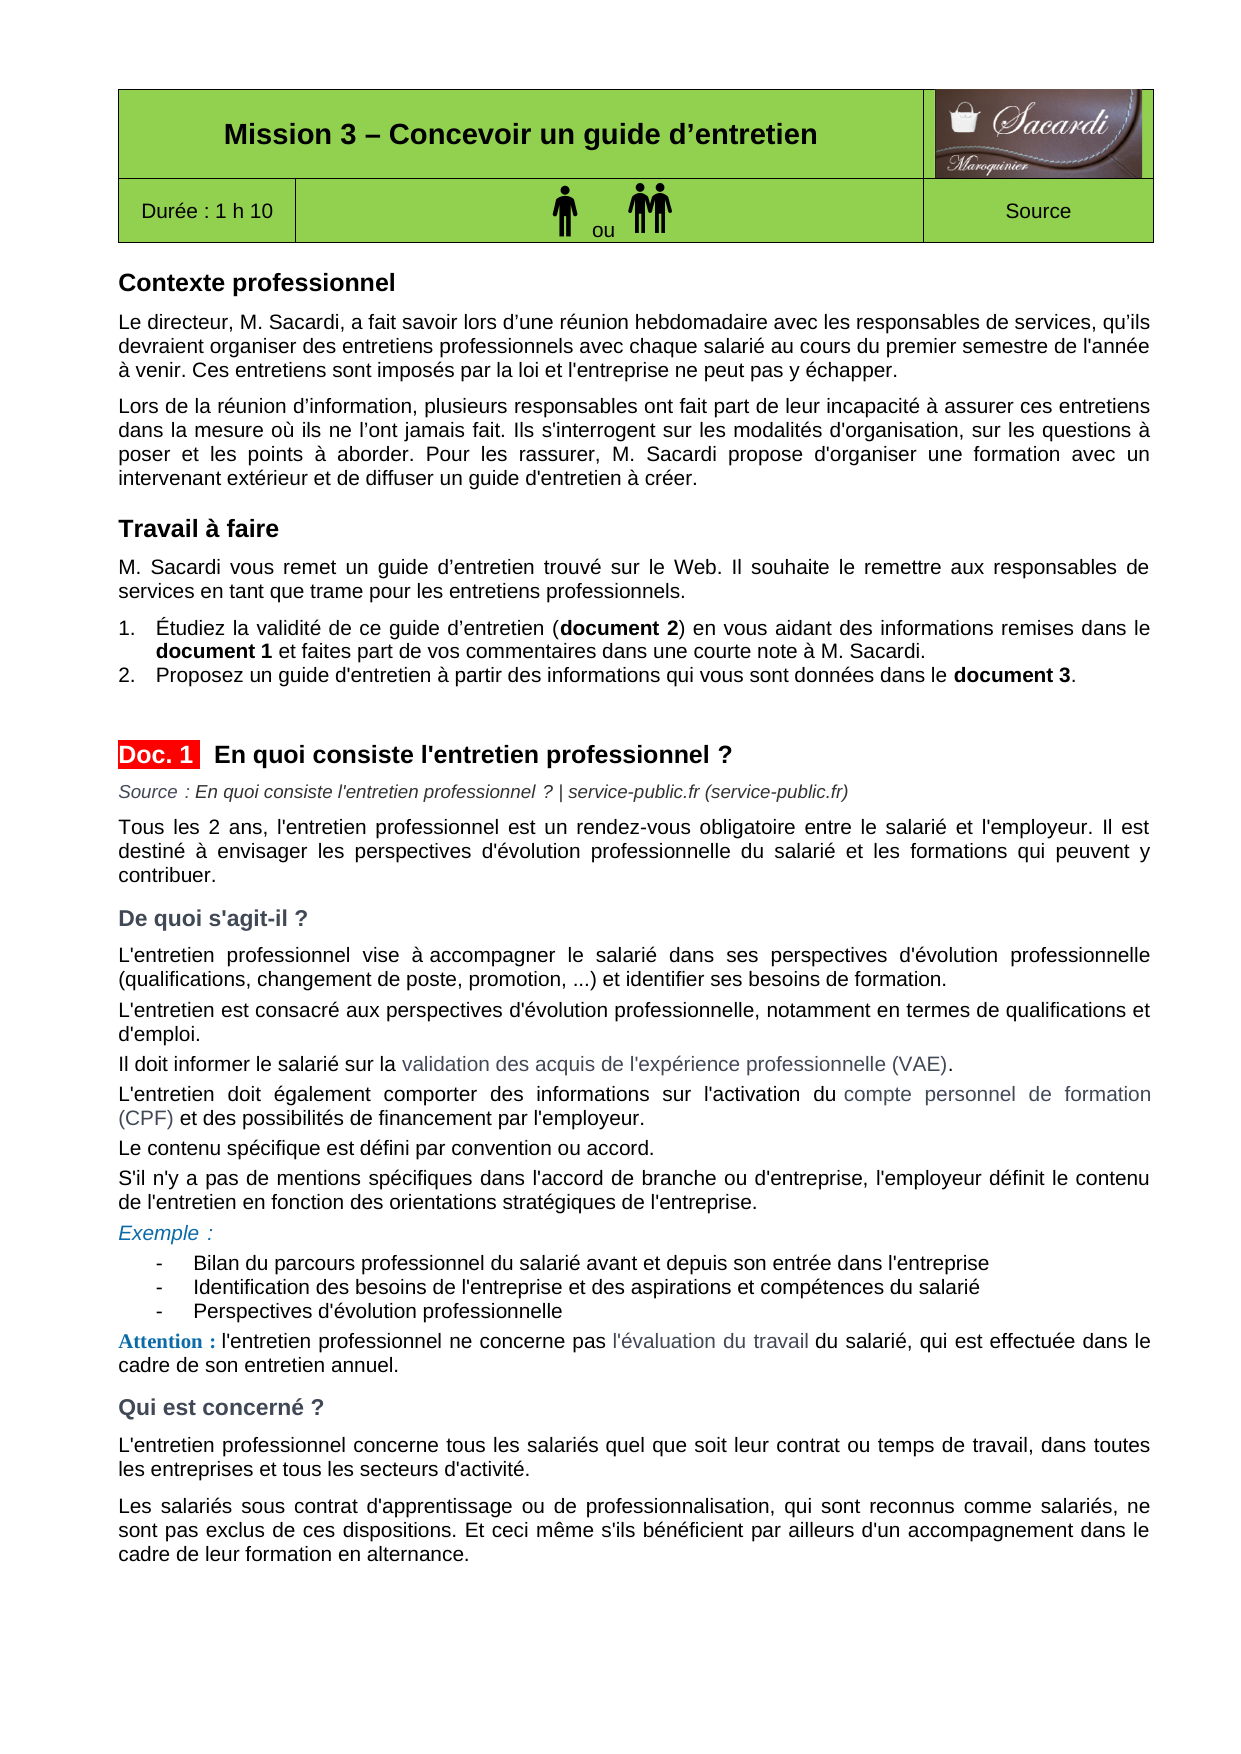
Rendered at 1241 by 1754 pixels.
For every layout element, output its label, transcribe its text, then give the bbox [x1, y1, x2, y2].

text Attention : l'entretien professionnel ne concerne pas l'évaluation du travail du salarié, qui est effectuée dans le cadre de son entretien annuel. [118, 1329, 1152, 1377]
table_cell Durée : 1 h 10 [119, 179, 295, 242]
table_header [1143, 90, 1153, 178]
text L'entretien professionnel concerne tous les salariés quel que soit leur contrat ou temps de travail, dans toutes les entreprises et tous les secteurs d'activité. [118, 1433, 1152, 1481]
text Lors de la réunion d’information, plusieurs responsables ont fait part de leur incapacité à assurer ces entretiens dans la mesure où ils ne l’ont jamais fait. Ils s'interrogent sur les modalités d'organisation, sur les questions à poser et les points à aborder. Pour les rassurer, M. Sacardi propose d'organiser une formation avec un intervenant extérieur et de diffuser un guide d'entretien à créer. [118, 394, 1152, 490]
text L'entretien doit également comporter des informations sur l'activation du compte personnel de formation (CPF) et des possibilités de financement par l'employeur. [118, 1082, 1152, 1130]
text Le contenu spécifique est défini par convention ou accord. [118, 1136, 1152, 1160]
subtitle Qui est concerné ? [118, 1389, 1152, 1421]
text L'entretien professionnel vise à accompagner le salarié dans ses perspectives d'évolution professionnelle (qualifications, changement de poste, promotion, ...) et identifier ses besoins de formation. [118, 943, 1152, 991]
subtitle De quoi s'agit-il ? [118, 899, 1152, 931]
list Proposez un guide d'entretien à partir des informations qui vous sont données dans le document 3. [118, 663, 1152, 687]
text Doc. 1 En quoi consiste l'entretien professionnel ? [200, 740, 1152, 769]
text L'entretien est consacré aux perspectives d'évolution professionnelle, notamment en termes de qualifications et d'emploi. [118, 997, 1152, 1045]
text Il doit informer le salarié sur la validation des acquis de l'expérience professionnelle (VAE). [118, 1052, 1152, 1076]
list Étudiez la validité de ce guide d’entretien (document 2) en vous aidant des informations remises dans le document 1 et faites part de vos commentaires dans une courte note à M. Sacardi. [118, 615, 1152, 663]
text S'il n'y a pas de mentions spécifiques dans l'accord de branche ou d'entreprise, l'employeur définit le contenu de l'entretien en fonction des orientations stratégiques de l'entreprise. [118, 1166, 1152, 1214]
list Bilan du parcours professionnel du salarié avant et depuis son entrée dans l'entreprise [156, 1251, 1152, 1274]
picture [620, 178, 680, 238]
text Source : En quoi consiste l'entretien professionnel ? | service-public.fr (service-public.fr) [118, 781, 1152, 803]
text Contexte professionnel [118, 268, 1152, 297]
picture [934, 89, 1143, 178]
picture [538, 184, 592, 238]
table_header [924, 90, 934, 178]
text M. Sacardi vous remet un guide d’entretien trouvé sur le Web. Il souhaite le remettre aux responsables de services en tant que trame pour les entretiens professionnels. [118, 555, 1152, 603]
table_header Mission 3 – Concevoir un guide d’entretien [119, 90, 923, 178]
table_cell ou [296, 179, 923, 242]
text Les salariés sous contrat d'apprentissage ou de professionnalisation, qui sont reconnus comme salariés, ne sont pas exclus de ces dispositions. Et ceci même s'ils bénéficient par ailleurs d'un accompagnement dans le cadre de leur formation en alternance. [118, 1493, 1152, 1565]
text Exemple : [118, 1220, 1152, 1244]
text Le directeur, M. Sacardi, a fait savoir lors d’une réunion hebdomadaire avec les responsables de services, qu’ils devraient organiser des entretiens professionnels avec chaque salarié au cours du premier semestre de l'année à venir. Ces entretiens sont imposés par la loi et l'entreprise ne peut pas y échapper. [118, 309, 1152, 381]
text Tous les 2 ans, l'entretien professionnel est un rendez-vous obligatoire entre le salarié et l'employeur. Il est destiné à envisager les perspectives d'évolution professionnelle du salarié et les formations qui peuvent y contribuer. [118, 815, 1152, 887]
list Perspectives d'évolution professionnelle [156, 1298, 1152, 1322]
text Travail à faire [118, 514, 1152, 542]
table_cell Source [924, 179, 1153, 242]
list Identification des besoins de l'entreprise et des aspirations et compétences du salarié [156, 1274, 1152, 1298]
